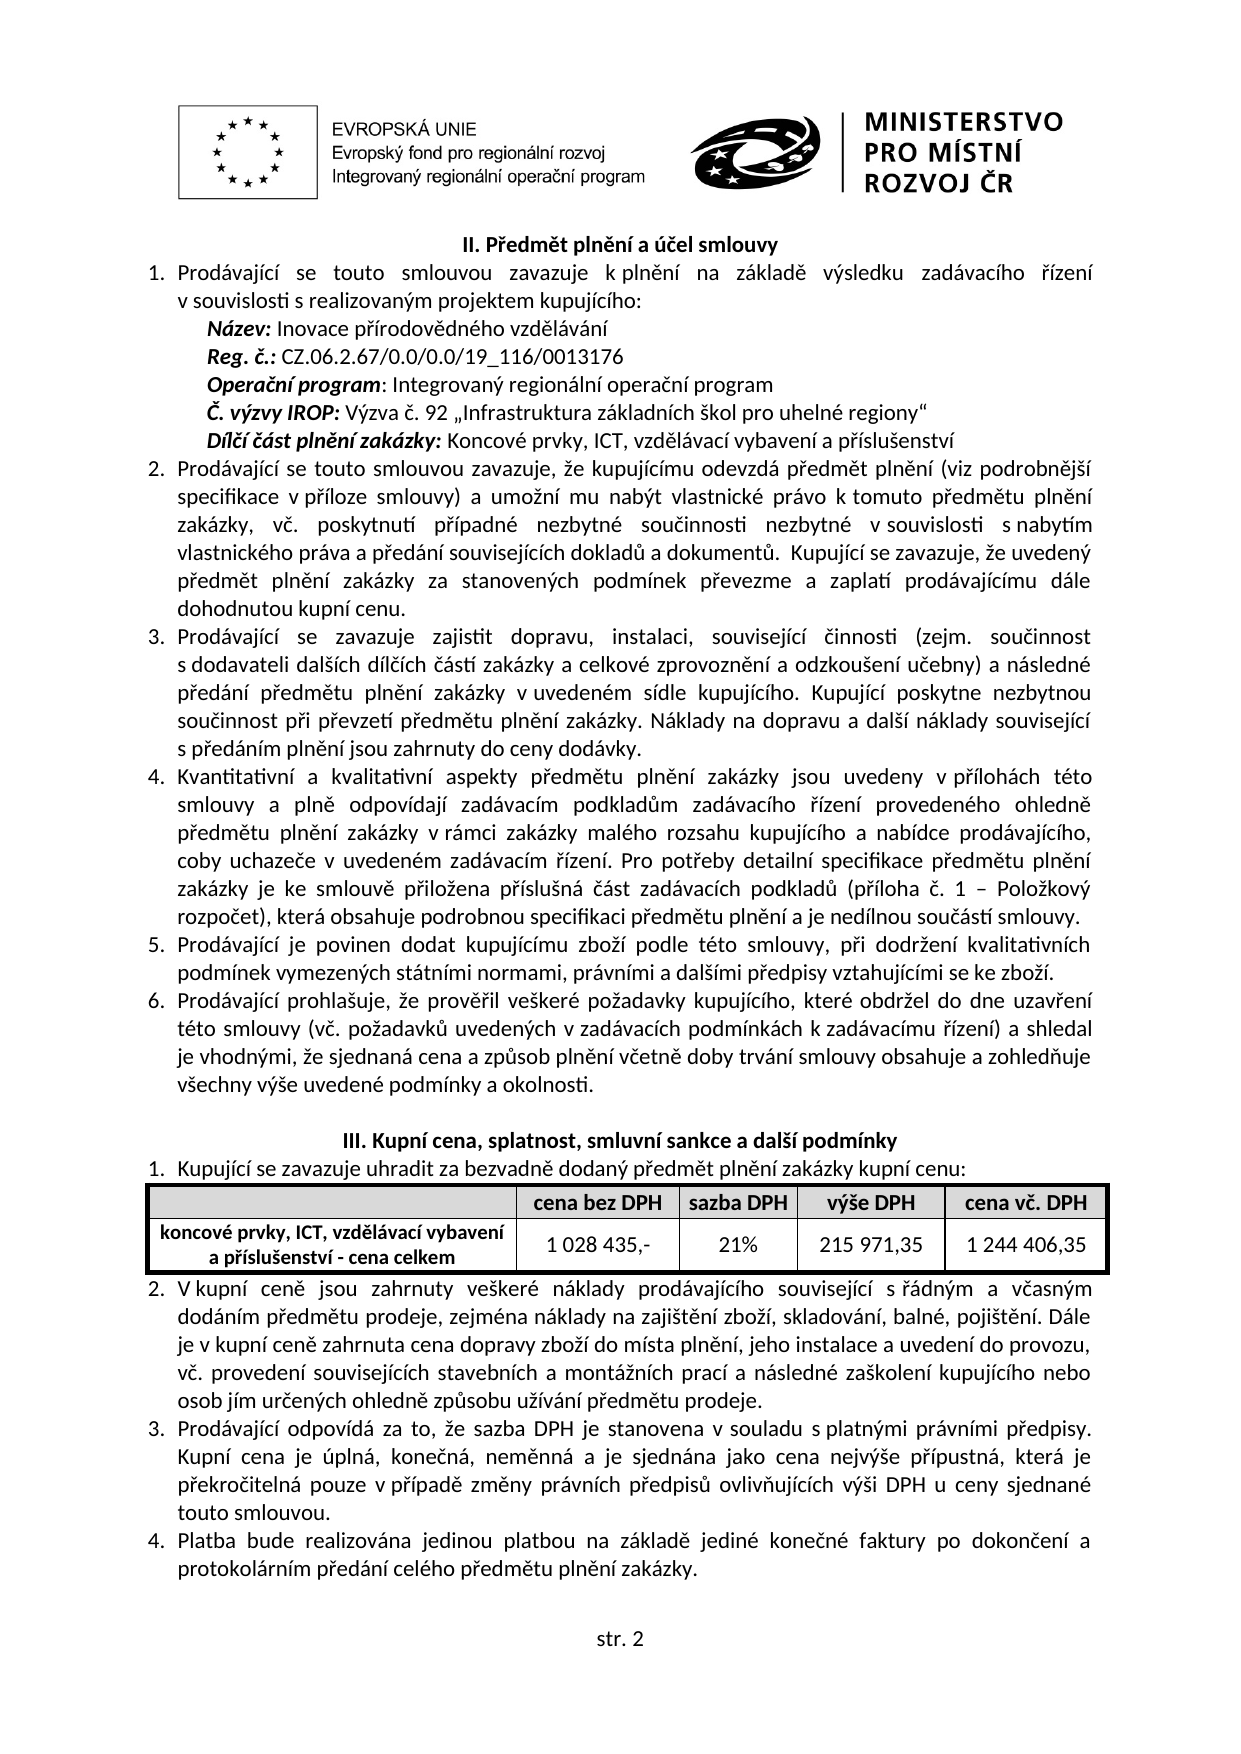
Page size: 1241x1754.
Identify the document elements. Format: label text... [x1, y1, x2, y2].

text Reg. č.: CZ.06.2.67/0.0/0.0/19_116/0013176 [207, 342, 1093, 370]
list Prodávající prohlašuje, že prověřil veškeré požadavky kupujícího, které obdržel do dne uzavření této smlouvy (vč. požadavků uvedených v zadávacích podmínkách k zadávacímu řízení) a shledal je vhodnými, že sjednaná cena a způsob plnění včetně doby trvání smlouvy obsahuje a zohledňuje všechny výše uvedené podmínky a okolnosti. [148, 986, 1093, 1098]
table_cell 21% [680, 1219, 797, 1270]
list Kvantitativní a kvalitativní aspekty předmětu plnění zakázky jsou uvedeny v přílohách této smlouvy a plně odpovídají zadávacím podkladům zadávacího řízení provedeného ohledně předmětu plnění zakázky v rámci zakázky malého rozsahu kupujícího a nabídce prodávajícího, coby uchazeče v uvedeném zadávacím řízení. Pro potřeby detailní specifikace předmětu plnění zakázky je ke smlouvě přiložena příslušná část zadávacích podkladů (příloha č. 1 – Položkový rozpočet), která obsahuje podrobnou specifikaci předmětu plnění a je nedílnou součástí smlouvy. [148, 762, 1093, 930]
table_header výše DPH [798, 1187, 944, 1218]
list Prodávající odpovídá za to, že sazba DPH je stanovena v souladu s platnými právními předpisy. Kupní cena je úplná, konečná, neměnná a je sjednána jako cena nejvýše přípustná, která je překročitelná pouze v případě změny právních předpisů ovlivňujících výši DPH u ceny sjednané touto smlouvou. [148, 1414, 1093, 1527]
table_cell 1 028 435,- [517, 1219, 679, 1270]
list Kupující se zavazuje uhradit za bezvadně dodaný předmět plnění zakázky kupní cenu: [148, 1154, 1093, 1182]
table_header cena vč. DPH [946, 1187, 1105, 1218]
text III. Kupní cena, splatnost, smluvní sankce a další podmínky [148, 1126, 1093, 1154]
table_header cena bez DPH [517, 1187, 679, 1218]
text Dílčí část plnění zakázky: Koncové prvky, ICT, vzdělávací vybavení a příslušenství [207, 426, 1093, 454]
list Prodávající se touto smlouvou zavazuje k plnění na základě výsledku zadávacího řízení v souvislosti s realizovaným projektem kupujícího: [148, 258, 1093, 314]
list Prodávající se touto smlouvou zavazuje, že kupujícímu odevzdá předmět plnění (viz podrobnější specifikace v příloze smlouvy) a umožní mu nabýt vlastnické právo k tomuto předmětu plnění zakázky, vč. poskytnutí případné nezbytné součinnosti nezbytné v souvislosti s nabytím vlastnického práva a předání souvisejících dokladů a dokumentů. Kupující se zavazuje, že uvedený předmět plnění zakázky za stanovených podmínek převezme a zaplatí prodávajícímu dále dohodnutou kupní cenu. [148, 454, 1093, 622]
list V kupní ceně jsou zahrnuty veškeré náklady prodávajícího související s řádným a včasným dodáním předmětu prodeje, zejména náklady na zajištění zboží, skladování, balné, pojištění. Dále je v kupní ceně zahrnuta cena dopravy zboží do místa plnění, jeho instalace a uvedení do provozu, vč. provedení souvisejících stavebních a montážních prací a následné zaškolení kupujícího nebo osob jím určených ohledně způsobu užívání předmětu prodeje. [148, 1275, 1093, 1414]
list Platba bude realizována jedinou platbou na základě jediné konečné faktury po dokončení a protokolárním předání celého předmětu plnění zakázky. [148, 1527, 1093, 1583]
table_header sazba DPH [680, 1187, 797, 1218]
list Prodávající se zavazuje zajistit dopravu, instalaci, související činnosti (zejm. součinnost s dodavateli dalších dílčích částí zakázky a celkové zprovoznění a odzkoušení učebny) a následné předání předmětu plnění zakázky v uvedeném sídle kupujícího. Kupující poskytne nezbytnou součinnost při převzetí předmětu plnění zakázky. Náklady na dopravu a další náklady související s předáním plnění jsou zahrnuty do ceny dodávky. [148, 622, 1093, 762]
text II. Předmět plnění a účel smlouvy [148, 230, 1093, 258]
picture [147, 73, 1093, 230]
text Operační program: Integrovaný regionální operační program [207, 370, 1093, 398]
table_header [150, 1187, 516, 1218]
table_cell koncové prvky, ICT, vzdělávací vybavení a příslušenství - cena celkem [150, 1219, 516, 1270]
table_cell 215 971,35 [798, 1219, 944, 1270]
table_cell 1 244 406,35 [946, 1219, 1105, 1270]
list Prodávající je povinen dodat kupujícímu zboží podle této smlouvy, při dodržení kvalitativních podmínek vymezených státními normami, právními a dalšími předpisy vztahujícími se ke zboží. [148, 930, 1093, 986]
text Č. výzvy IROP: Výzva č. 92 „Infrastruktura základních škol pro uhelné regiony“ [207, 398, 1093, 426]
text Název: Inovace přírodovědného vzdělávání [207, 314, 1093, 342]
